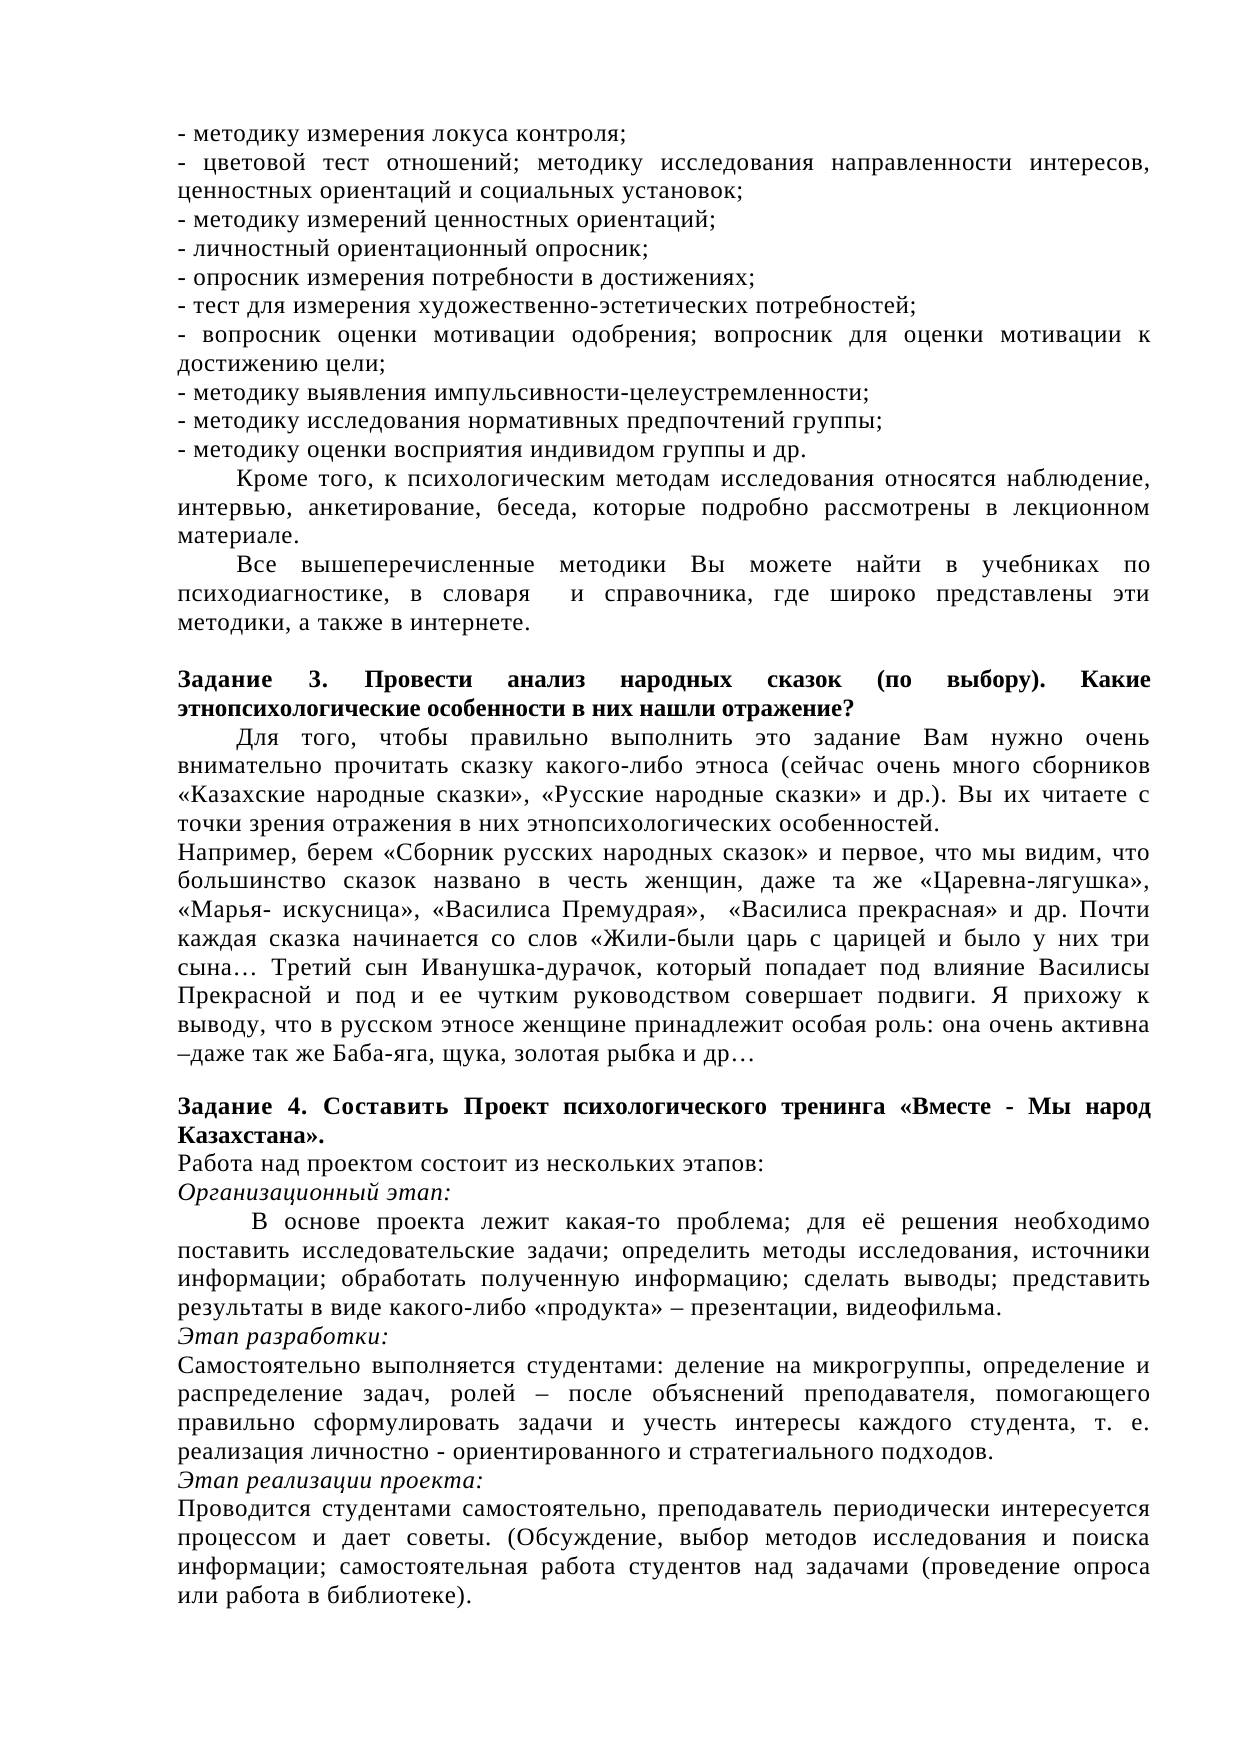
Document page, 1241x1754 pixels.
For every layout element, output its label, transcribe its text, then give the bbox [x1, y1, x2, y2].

subtitle Проводится студентами самостоятельно, преподаватель периодически интересуется процессом и дает советы. (Обсуждение, выбор методов исследования и поиска информации; самостоятельная работа студентов над задачами (проведение опроса или работа в библиотеке). [177, 1493, 1152, 1608]
subtitle - методику оценки восприятия индивидом группы и др. [177, 434, 1152, 463]
subtitle - цветовой тест отношений; методику исследования направленности интересов, ценностных ориентаций и социальных установок; [177, 147, 1152, 204]
subtitle - методику измерения локуса контроля; [177, 118, 1152, 147]
subtitle Все вышеперечисленные методики Вы можете найти в учебниках по психодиагностике, в словаря и справочника, где широко представлены эти методики, а также в интернете. [177, 549, 1152, 636]
subtitle - тест для измерения художественно-эстетических потребностей; [177, 291, 1152, 319]
subtitle Для того, чтобы правильно выполнить это задание Вам нужно очень внимательно прочитать сказку какого-либо этноса (сейчас очень много сборников «Казахские народные сказки», «Русские народные сказки» и др.). Вы их читаете с точки зрения отражения в них этнопсихологических особенностей. [177, 722, 1152, 837]
subtitle В основе проекта лежит какая-то проблема; для её решения необходимо поставить исследовательские задачи; определить методы исследования, источники информации; обработать полученную информацию; сделать выводы; представить результаты в виде какого-либо «продукта» – презентации, видеофильма. [177, 1206, 1152, 1321]
subtitle - вопросник оценки мотивации одобрения; вопросник для оценки мотивации к достижению цели; [177, 319, 1152, 377]
subtitle Задание 3. Провести анализ народных сказок (по выбору). Какие этнопсихологические особенности в них нашли отражение? [177, 664, 1152, 722]
subtitle Кроме того, к психологическим методам исследования относятся наблюдение, интервью, анкетирование, беседа, которые подробно рассмотрены в лекционном материале. [177, 463, 1152, 549]
subtitle - личностный ориентационный опросник; [177, 233, 1152, 262]
subtitle Работа над проектом состоит из нескольких этапов: [177, 1148, 1152, 1177]
subtitle Этап реализации проекта: [177, 1465, 1152, 1493]
subtitle - опросник измерения потребности в достижениях; [177, 262, 1152, 291]
subtitle Задание 4. Составить Проект психологического тренинга «Вместе - Мы народ Казахстана». [177, 1091, 1152, 1148]
subtitle - методику измерений ценностных ориентаций; [177, 204, 1152, 233]
subtitle - методику исследования нормативных предпочтений группы; [177, 406, 1152, 434]
subtitle Например, берем «Сборник русских народных сказок» и первое, что мы видим, что большинство сказок названо в честь женщин, даже та же «Царевна-лягушка», «Марья- искусница», «Василиса Премудрая», «Василиса прекрасная» и др. Почти каждая сказка начинается со слов «Жили-были царь с царицей и было у них три сына… Третий сын Иванушка-дурачок, который попадает под влияние Василисы Прекрасной и под и ее чутким руководством совершает подвиги. Я прихожу к выводу, что в русском этносе женщине принадлежит особая роль: она очень активна –даже так же Баба-яга, щука, золотая рыбка и др… [177, 837, 1152, 1067]
subtitle Организационный этап: [177, 1177, 1152, 1206]
subtitle - методику выявления импульсивности-целеустремленности; [177, 377, 1152, 406]
subtitle Самостоятельно выполняется студентами: деление на микрогруппы, определение и распределение задач, ролей – после объяснений преподавателя, помогающего правильно сформулировать задачи и учесть интересы каждого студента, т. е. реализация личностно - ориентированного и стратегиального подходов. [177, 1350, 1152, 1465]
subtitle Этап разработки: [177, 1321, 1152, 1350]
